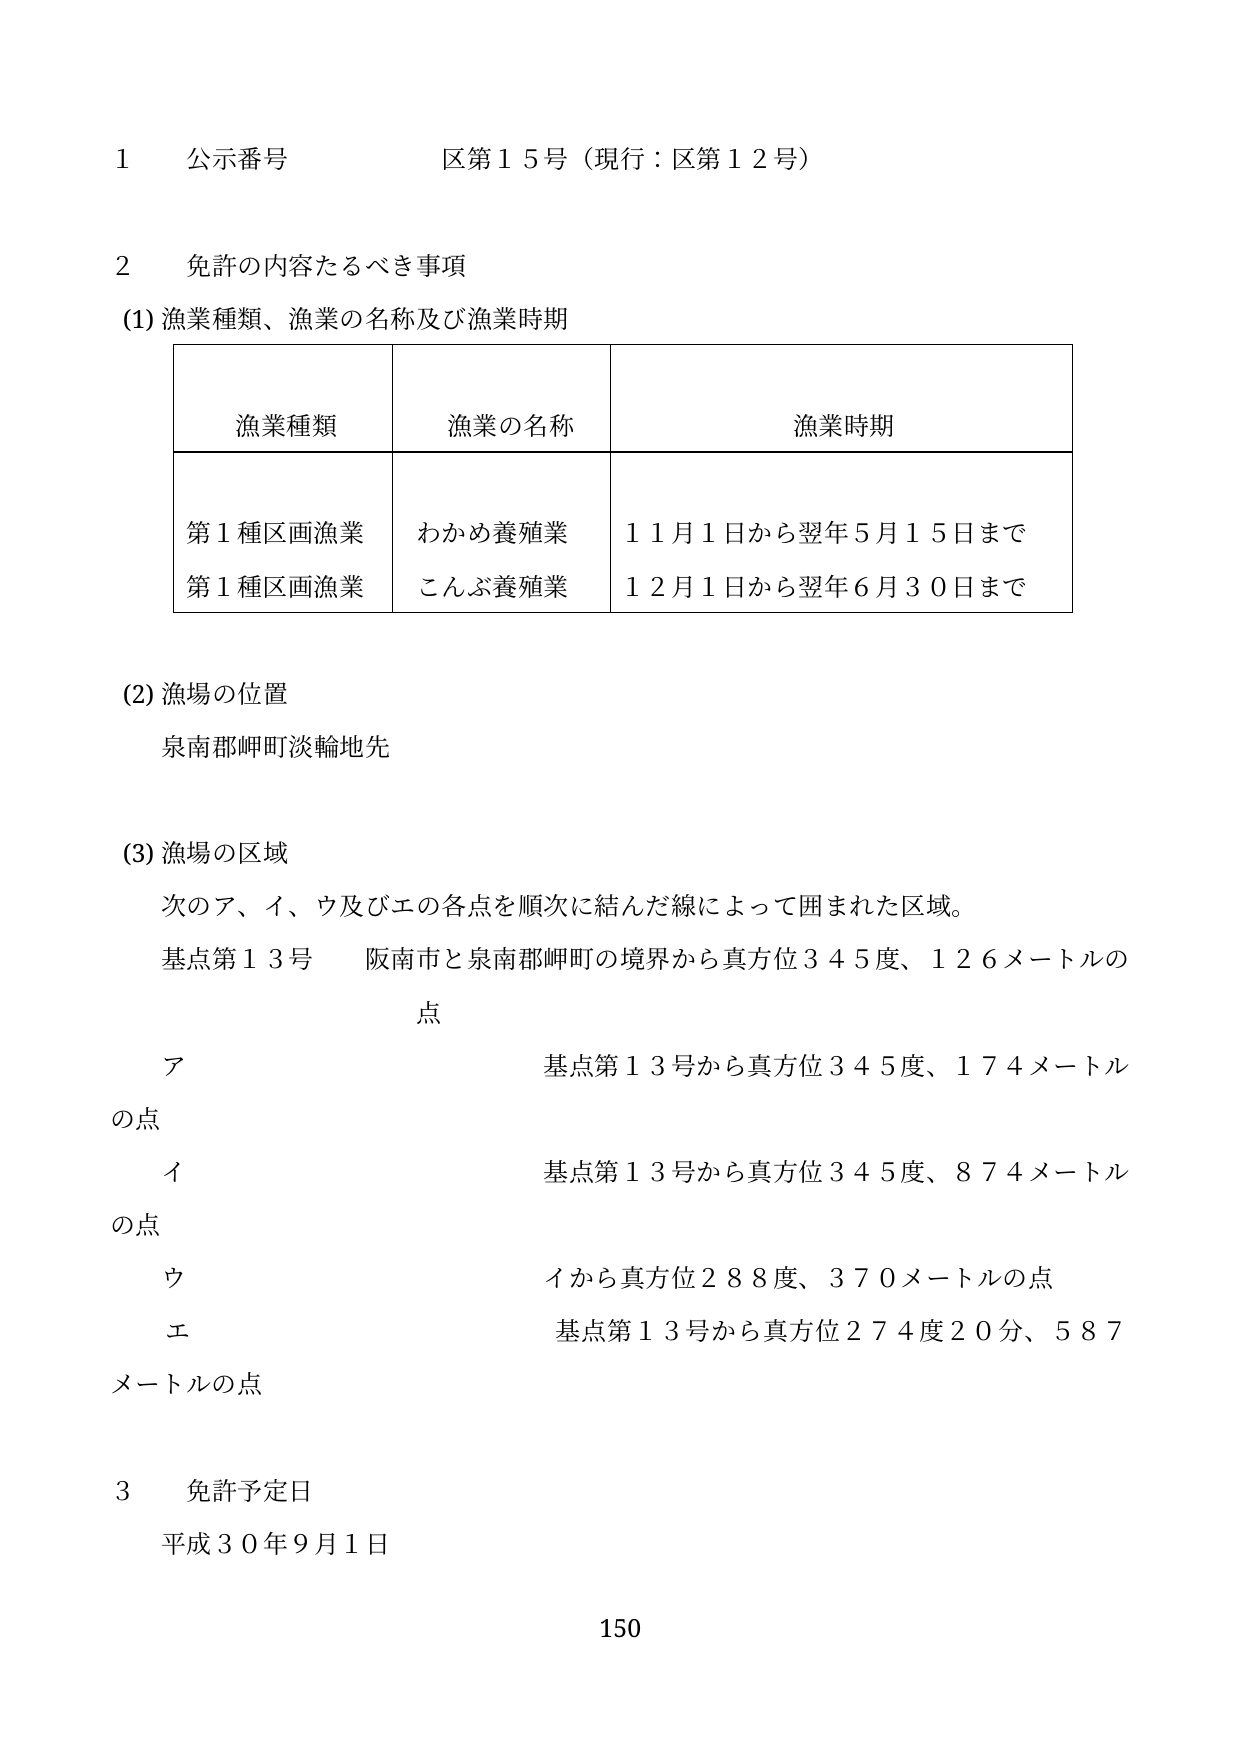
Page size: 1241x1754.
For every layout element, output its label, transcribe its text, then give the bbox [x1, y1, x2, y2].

table_header 漁業時期 [611, 345, 1072, 451]
text 次のア、イ、ウ及びエの各点を順次に結んだ線によって囲まれた区域。 [110, 878, 1131, 932]
text エ 基点第１３号から真方位２７４度２０分、５８７メートルの点 [110, 1303, 1131, 1410]
text ２ 免許の内容たるべき事項 [110, 238, 1131, 291]
text ウ イから真方位２８８度、３７０メートルの点 [110, 1250, 1131, 1303]
table_cell 第１種区画漁業 第１種区画漁業 [174, 453, 392, 612]
text (1) 漁業種類、漁業の名称及び漁業時期 [110, 291, 1131, 344]
table_header 漁業の名称 [393, 345, 610, 451]
text １ 公示番号 区第１５号（現行：区第１２号） [110, 132, 1131, 185]
table_cell １１月１日から翌年５月１５日まで １２月１日から翌年６月３０日まで [611, 453, 1072, 612]
text イ 基点第１３号から真方位３４５度、８７４メートルの点 [110, 1144, 1131, 1250]
text 泉南郡岬町淡輪地先 [110, 719, 1131, 772]
text ３ 免許予定日 [110, 1463, 1131, 1516]
text ア 基点第１３号から真方位３４５度、１７４メートルの点 [110, 1038, 1131, 1144]
text 平成３０年９月１日 [110, 1516, 1131, 1569]
table_cell わかめ養殖業 こんぶ養殖業 [393, 453, 610, 612]
text (3) 漁場の区域 [110, 825, 1131, 878]
text 基点第１３号 阪南市と泉南郡岬町の境界から真方位３４５度、１２６メートルの点 [110, 932, 1131, 1038]
table_header 漁業種類 [174, 345, 392, 451]
text (2) 漁場の位置 [110, 666, 1131, 719]
